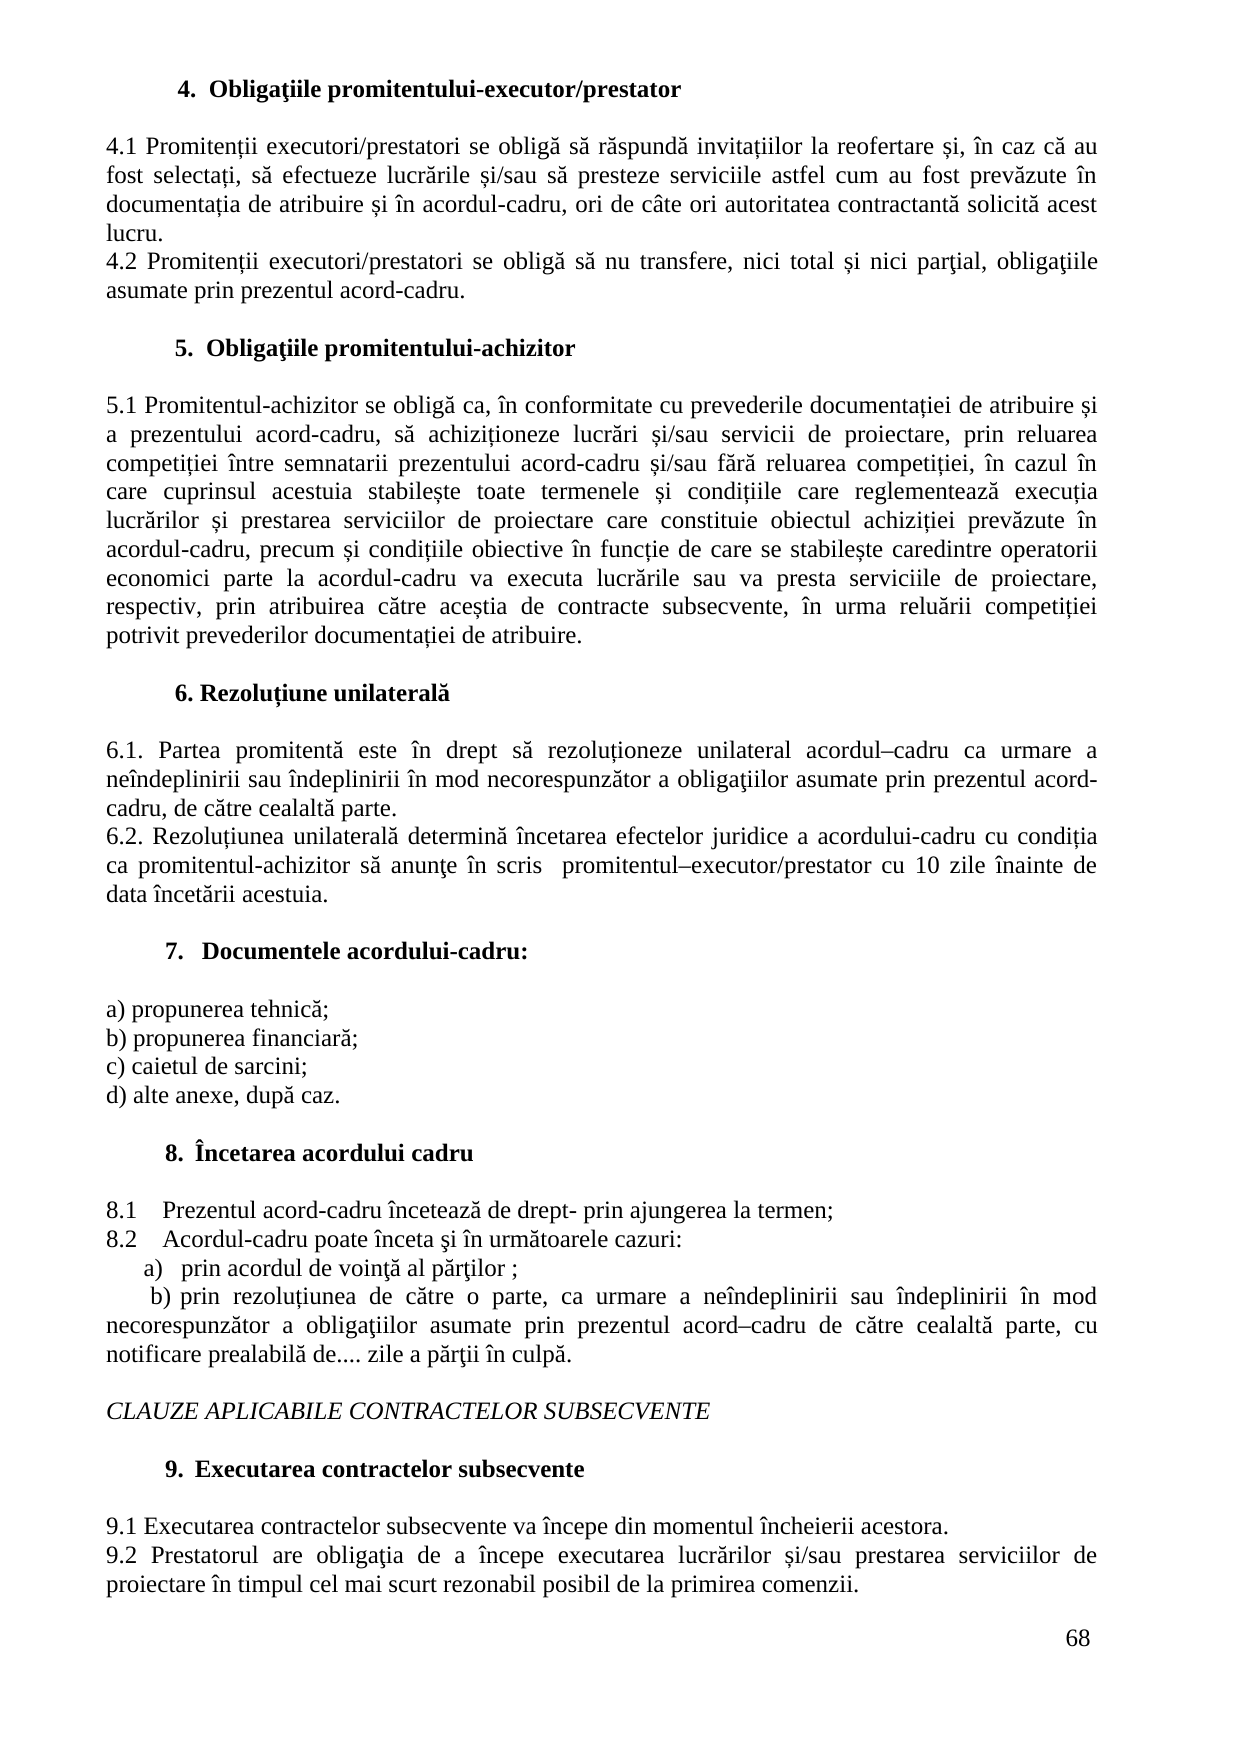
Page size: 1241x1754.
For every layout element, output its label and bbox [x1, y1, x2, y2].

table_header [95, 74, 1110, 1598]
